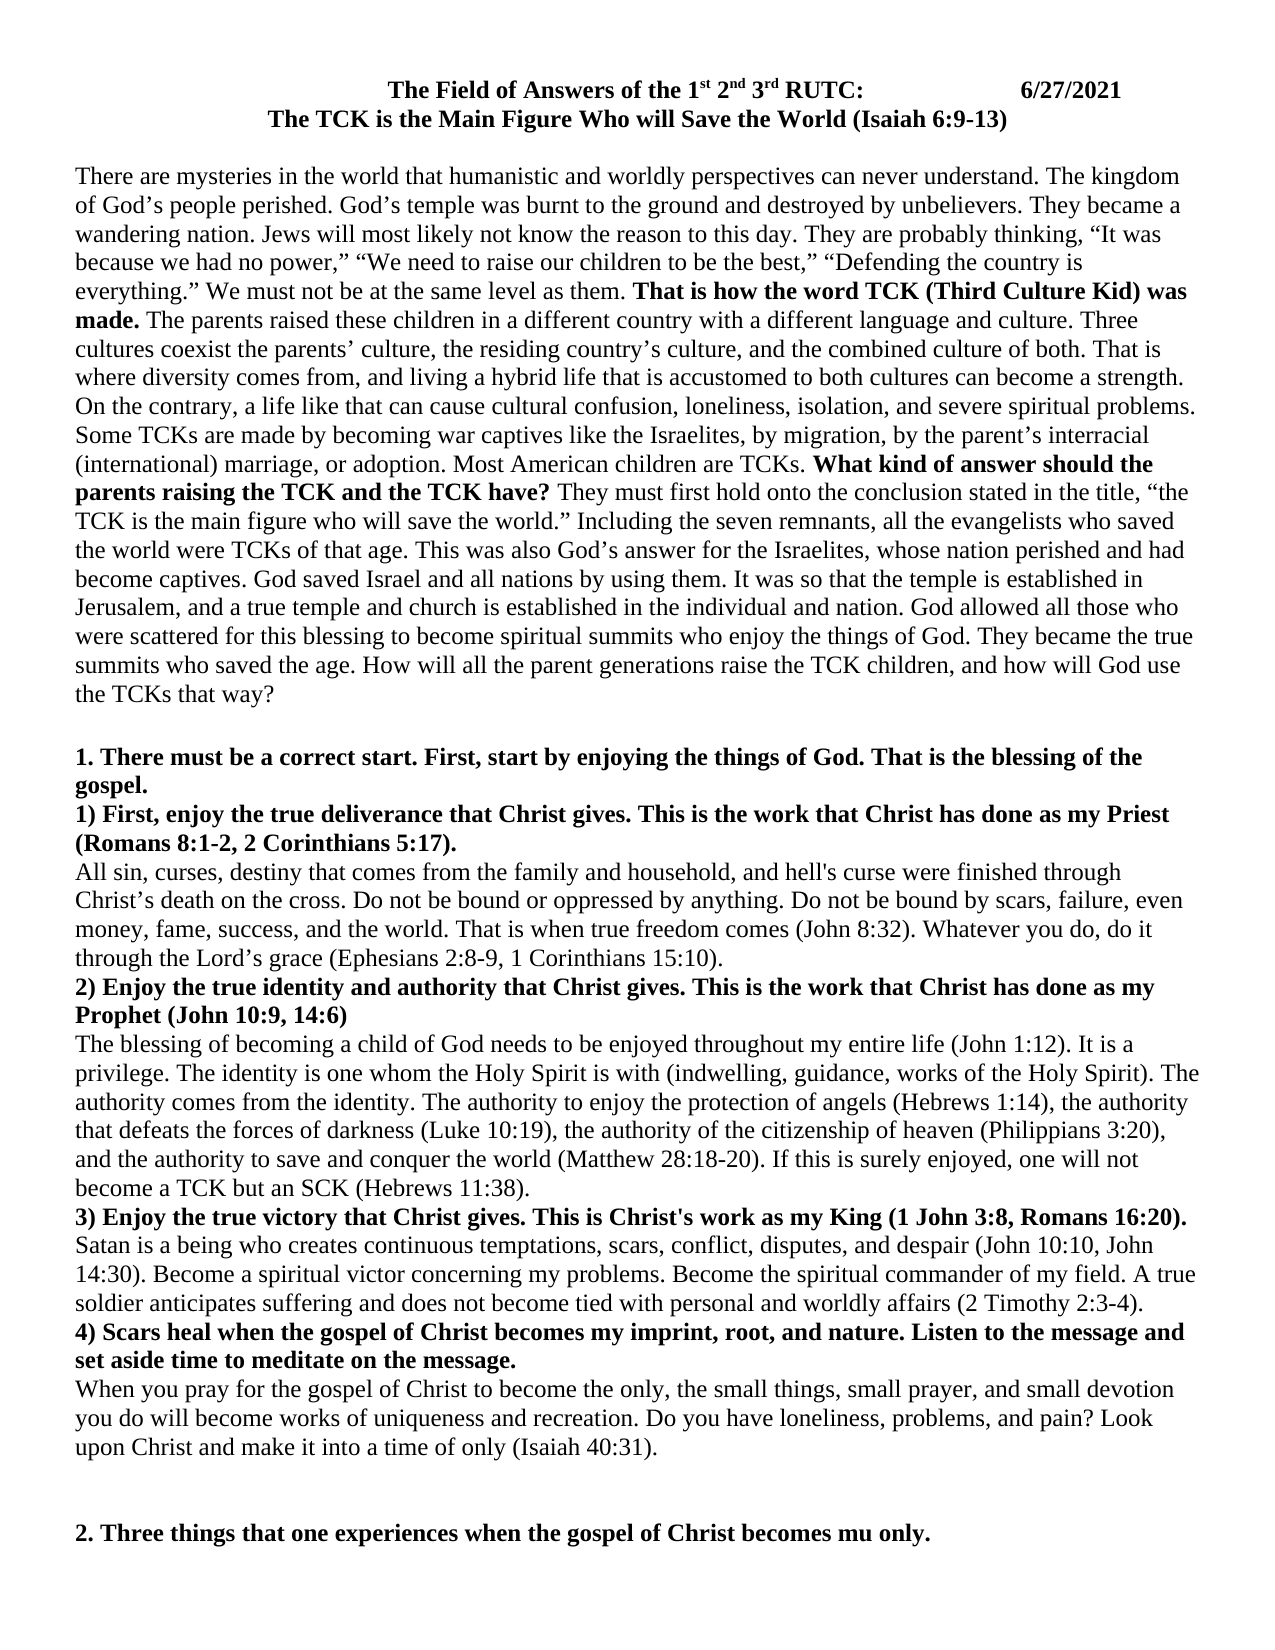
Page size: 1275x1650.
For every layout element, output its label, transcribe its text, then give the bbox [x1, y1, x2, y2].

text The Field of Answers of the 1st 2nd 3rd RUTC: 6/27/2021 [75, 75, 1200, 104]
text When you pray for the gospel of Christ to become the only, the small things, small prayer, and small devotion you do will become works of uniqueness and recreation. Do you have loneliness, problems, and pain? Look upon Christ and make it into a time of only (Isaiah 40:31). [75, 1374, 1200, 1460]
text 1) First, enjoy the true deliverance that Christ gives. This is the work that Christ has done as my Priest (Romans 8:1-2, 2 Corinthians 5:17). [75, 799, 1200, 857]
text 2) Enjoy the true identity and authority that Christ gives. This is the work that Christ has done as my Prophet (John 10:9, 14:6) [75, 972, 1200, 1029]
text There are mysteries in the world that humanistic and worldly perspectives can never understand. The kingdom of God’s people perished. God’s temple was burnt to the ground and destroyed by unbelievers. They became a wandering nation. Jews will most likely not know the reason to this day. They are probably thinking, “It was because we had no power,” “We need to raise our children to be the best,” “Defending the country is everything.” We must not be at the same level as them. That is how the word TCK (Third Culture Kid) was made. The parents raised these children in a different country with a different language and culture. Three cultures coexist the parents’ culture, the residing country’s culture, and the combined culture of both. That is where diversity comes from, and living a hybrid life that is accustomed to both cultures can become a strength. [75, 161, 1200, 391]
text The blessing of becoming a child of God needs to be enjoyed throughout my entire life (John 1:12). It is a privilege. The identity is one whom the Holy Spirit is with (indwelling, guidance, works of the Holy Spirit). The authority comes from the identity. The authority to enjoy the protection of angels (Hebrews 1:14), the authority that defeats the forces of darkness (Luke 10:19), the authority of the citizenship of heaven (Philippians 3:20), and the authority to save and conquer the world (Matthew 28:18-20). If this is surely enjoyed, one will not become a TCK but an SCK (Hebrews 11:38). [75, 1029, 1200, 1202]
text 1. There must be a correct start. First, start by enjoying the things of God. That is the blessing of the gospel. [75, 742, 1200, 799]
text 3) Enjoy the true victory that Christ gives. This is Christ's work as my King (1 John 3:8, Romans 16:20). [75, 1202, 1200, 1230]
text All sin, curses, destiny that comes from the family and household, and hell's curse were finished through Christ’s death on the cross. Do not be bound or oppressed by anything. Do not be bound by scars, failure, even money, fame, success, and the world. That is when true freedom comes (John 8:32). Whatever you do, do it through the Lord’s grace (Ephesians 2:8-9, 1 Corinthians 15:10). [75, 857, 1200, 972]
text 2. Three things that one experiences when the gospel of Christ becomes mu only. [75, 1518, 1200, 1547]
text On the contrary, a life like that can cause cultural confusion, loneliness, isolation, and severe spiritual problems. Some TCKs are made by becoming war captives like the Israelites, by migration, by the parent’s interracial (international) marriage, or adoption. Most American children are TCKs. What kind of answer should the parents raising the TCK and the TCK have? They must first hold onto the conclusion stated in the title, “the TCK is the main figure who will save the world.” Including the seven remnants, all the evangelists who saved the world were TCKs of that age. This was also God’s answer for the Israelites, whose nation perished and had become captives. God saved Israel and all nations by using them. It was so that the temple is established in Jerusalem, and a true temple and church is established in the individual and nation. God allowed all those who were scattered for this blessing to become spiritual summits who enjoy the things of God. They became the true summits who saved the age. How will all the parent generations raise the TCK children, and how will God use the TCKs that way? [75, 391, 1200, 707]
text 4) Scars heal when the gospel of Christ becomes my imprint, root, and nature. Listen to the message and set aside time to meditate on the message. [75, 1317, 1200, 1374]
text Satan is a being who creates continuous temptations, scars, conflict, disputes, and despair (John 10:10, John 14:30). Become a spiritual victor concerning my problems. Become the spiritual commander of my field. A true soldier anticipates suffering and does not become tied with personal and worldly affairs (2 Timothy 2:3-4). [75, 1230, 1200, 1317]
text The TCK is the Main Figure Who will Save the World (Isaiah 6:9-13) [75, 104, 1200, 132]
